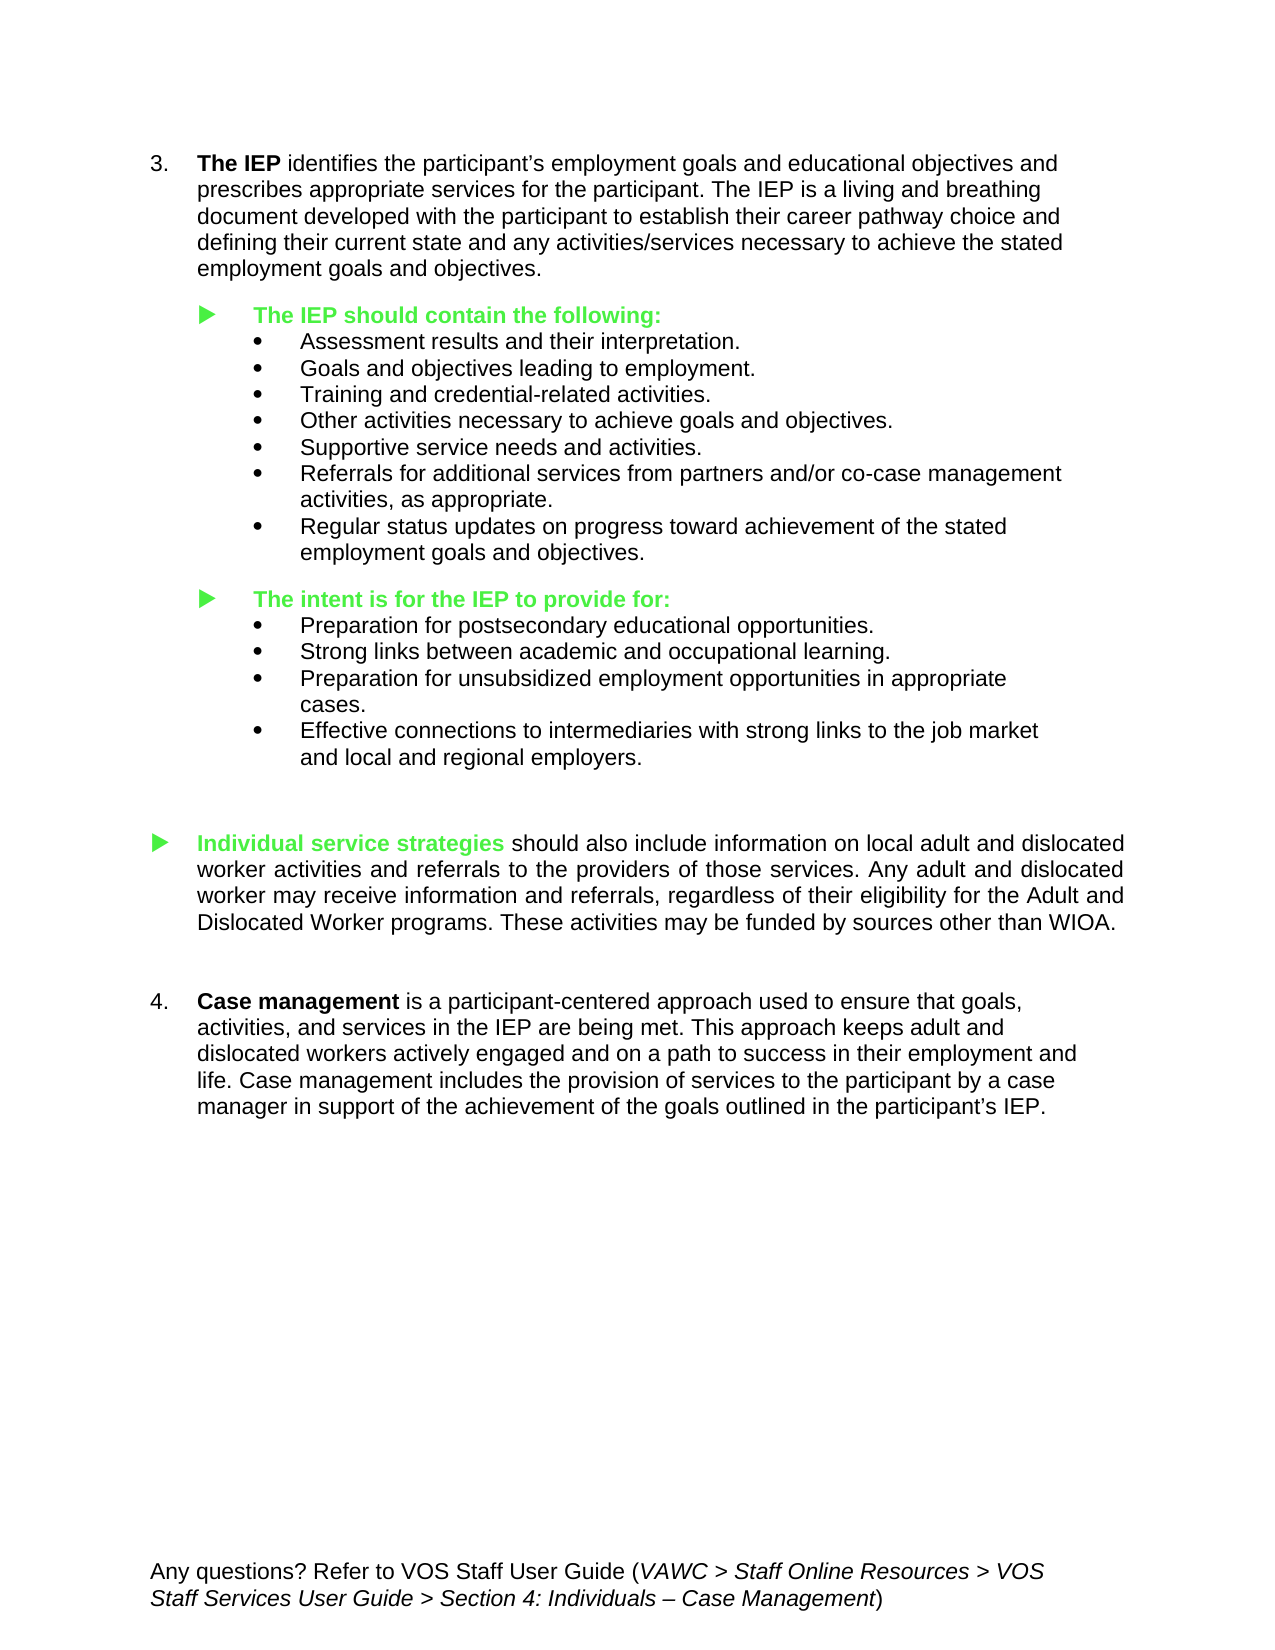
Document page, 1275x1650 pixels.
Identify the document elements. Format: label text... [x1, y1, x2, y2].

list Training and credential-related activities. [253, 381, 1077, 407]
list Preparation for unsubsidized employment opportunities in appropriate cases. [253, 664, 1077, 717]
list Goals and objectives leading to employment. [253, 354, 1077, 381]
list Supportive service needs and activities. [253, 434, 1077, 460]
list Referrals for additional services from partners and/or co-case management activities, as appropriate. [253, 460, 1077, 513]
list Assessment results and their interpretation. [253, 328, 1077, 354]
list Preparation for postsecondary educational opportunities. [253, 612, 1077, 638]
list Strong links between academic and occupational learning. [253, 638, 1077, 664]
list The intent is for the IEP to provide for: [197, 586, 1125, 612]
list The IEP should contain the following: [197, 302, 1125, 328]
list Case management is a participant-centered approach used to ensure that goals, activities, and services in the IEP are being met. This approach keeps adult and dislocated workers actively engaged and on a path to success in their employment and life. Case management includes the provision of services to the participant by a case manager in support of the achievement of the goals outlined in the participant’s IEP. [150, 988, 1077, 1119]
list Effective connections to intermediaries with strong links to the job market and local and regional employers. [253, 717, 1077, 770]
list Regular status updates on progress toward achievement of the stated employment goals and objectives. [253, 513, 1077, 565]
list Individual service strategies should also include information on local adult and dislocated worker activities and referrals to the providers of those services. Any adult and dislocated worker may receive information and referrals, regardless of their eligibility for the Adult and Dislocated Worker programs. These activities may be funded by sources other than WIOA. [150, 829, 1125, 935]
list The IEP identifies the participant’s employment goals and educational objectives and prescribes appropriate services for the participant. The IEP is a living and breathing document developed with the participant to establish their career pathway choice and defining their current state and any activities/services necessary to achieve the stated employment goals and objectives. [150, 150, 1077, 282]
list Other activities necessary to achieve goals and objectives. [253, 407, 1077, 434]
